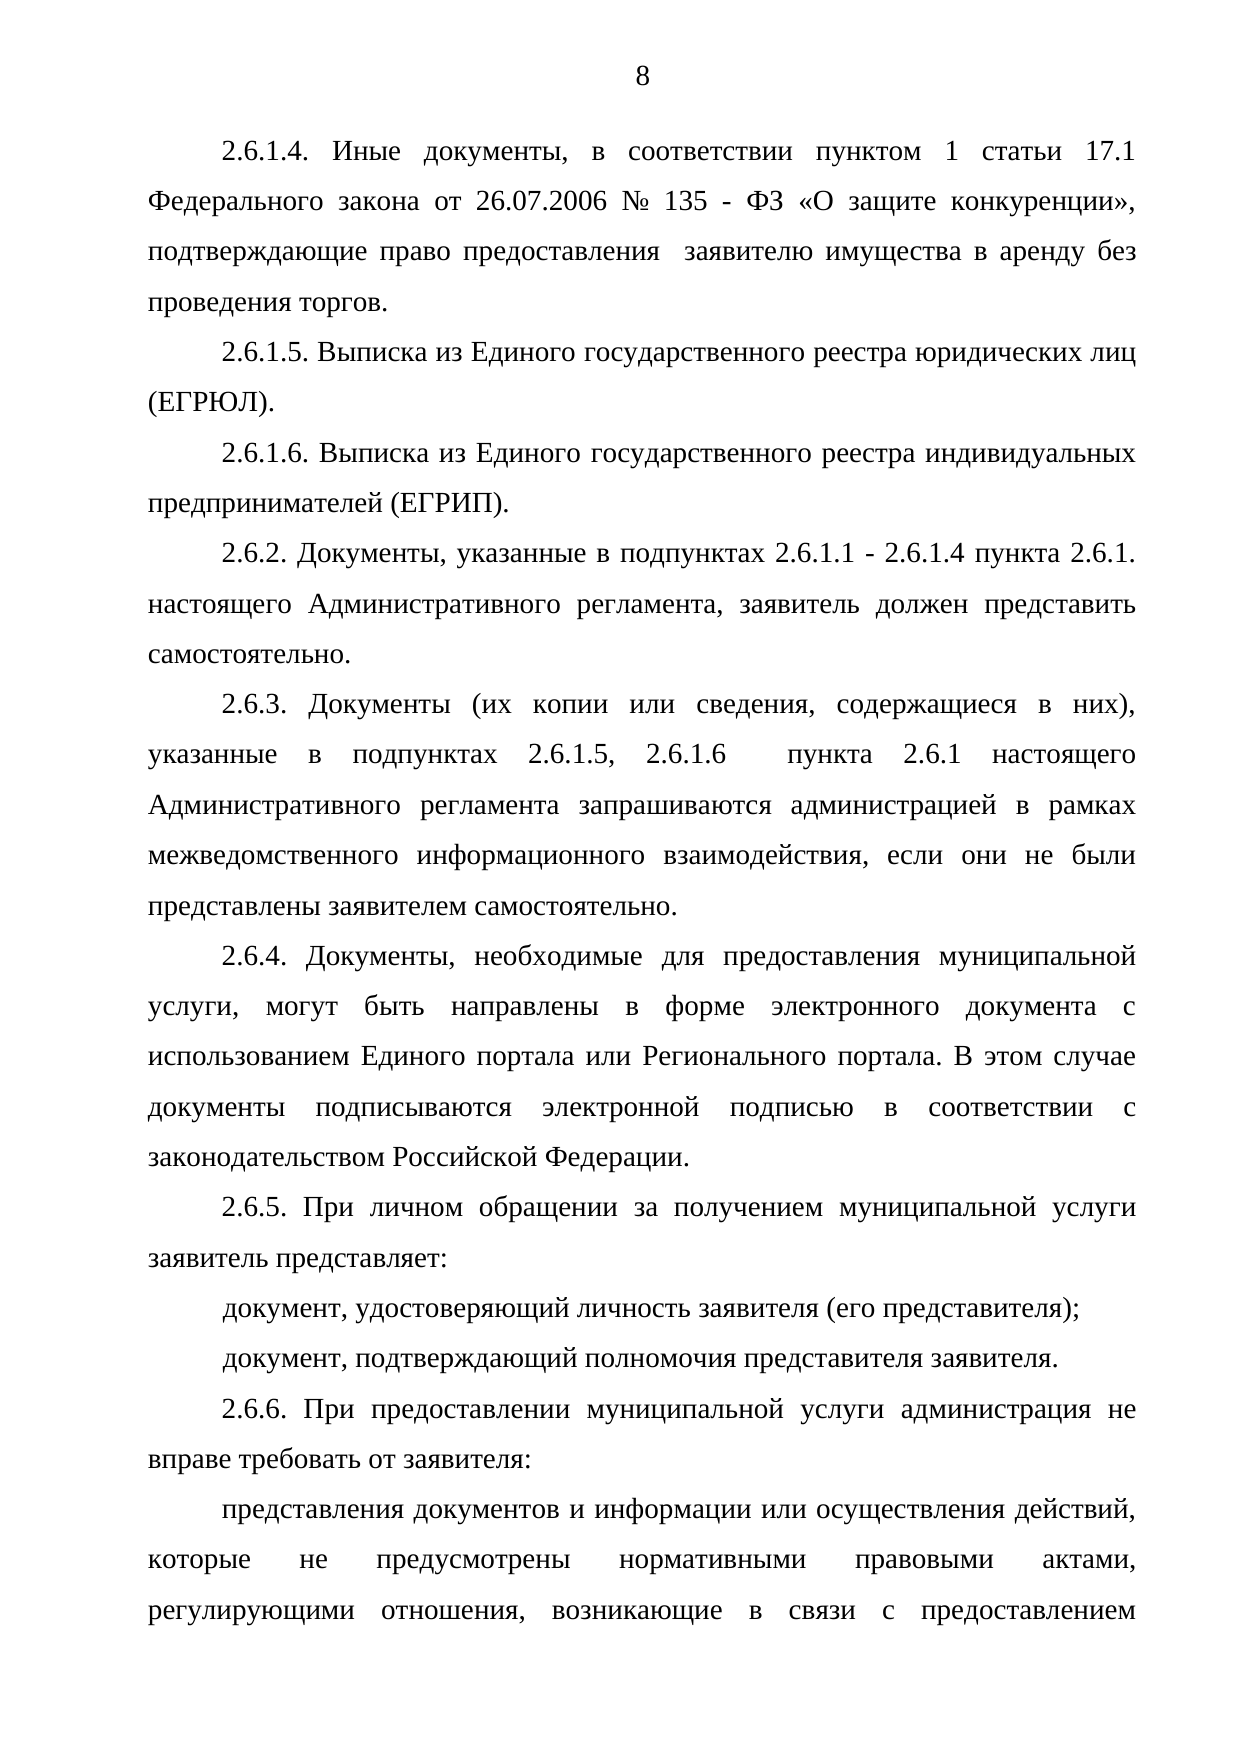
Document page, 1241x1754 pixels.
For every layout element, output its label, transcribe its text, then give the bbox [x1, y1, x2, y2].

text 2.6.4. Документы, необходимые для предоставления муниципальной услуги, могут быть направлены в форме электронного документа с использованием Единого портала или Регионального портала. В этом случае документы подписываются электронной подписью в соответствии с законодательством Российской Федерации. [148, 938, 1137, 1173]
text 2.6.1.4. Иные документы, в соответствии пунктом 1 статьи 17.1 Федерального закона от 26.07.2006 № 135 - ФЗ «О защите конкуренции», подтверждающие право предоставления заявителю имущества в аренду без проведения торгов. [148, 133, 1137, 317]
text документ, удостоверяющий личность заявителя (его представителя); [148, 1290, 1137, 1324]
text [148, 1491, 1137, 1626]
text 2.6.1.6. Выписка из Единого государственного реестра индивидуальных предпринимателей (ЕГРИП). [148, 435, 1137, 519]
text 2.6.1.5. Выписка из Единого государственного реестра юридических лиц (ЕГРЮЛ). [148, 334, 1137, 418]
text 2.6.5. При личном обращении за получением муниципальной услуги заявитель представляет: [148, 1189, 1137, 1273]
text 2.6.2. Документы, указанные в подпунктах 2.6.1.1 - 2.6.1.4 пункта 2.6.1. настоящего Административного регламента, заявитель должен представить самостоятельно. [148, 535, 1137, 669]
text документ, подтверждающий полномочия представителя заявителя. [148, 1340, 1137, 1374]
text 2.6.6. При предоставлении муниципальной услуги администрация не вправе требовать от заявителя: [148, 1391, 1137, 1474]
text 2.6.3. Документы (их копии или сведения, содержащиеся в них), указанные в подпунктах 2.6.1.5, 2.6.1.6 пункта 2.6.1 настоящего Административного регламента запрашиваются администрацией в рамках межведомственного информационного взаимодействия, если они не были представлены заявителем самостоятельно. [148, 686, 1137, 921]
